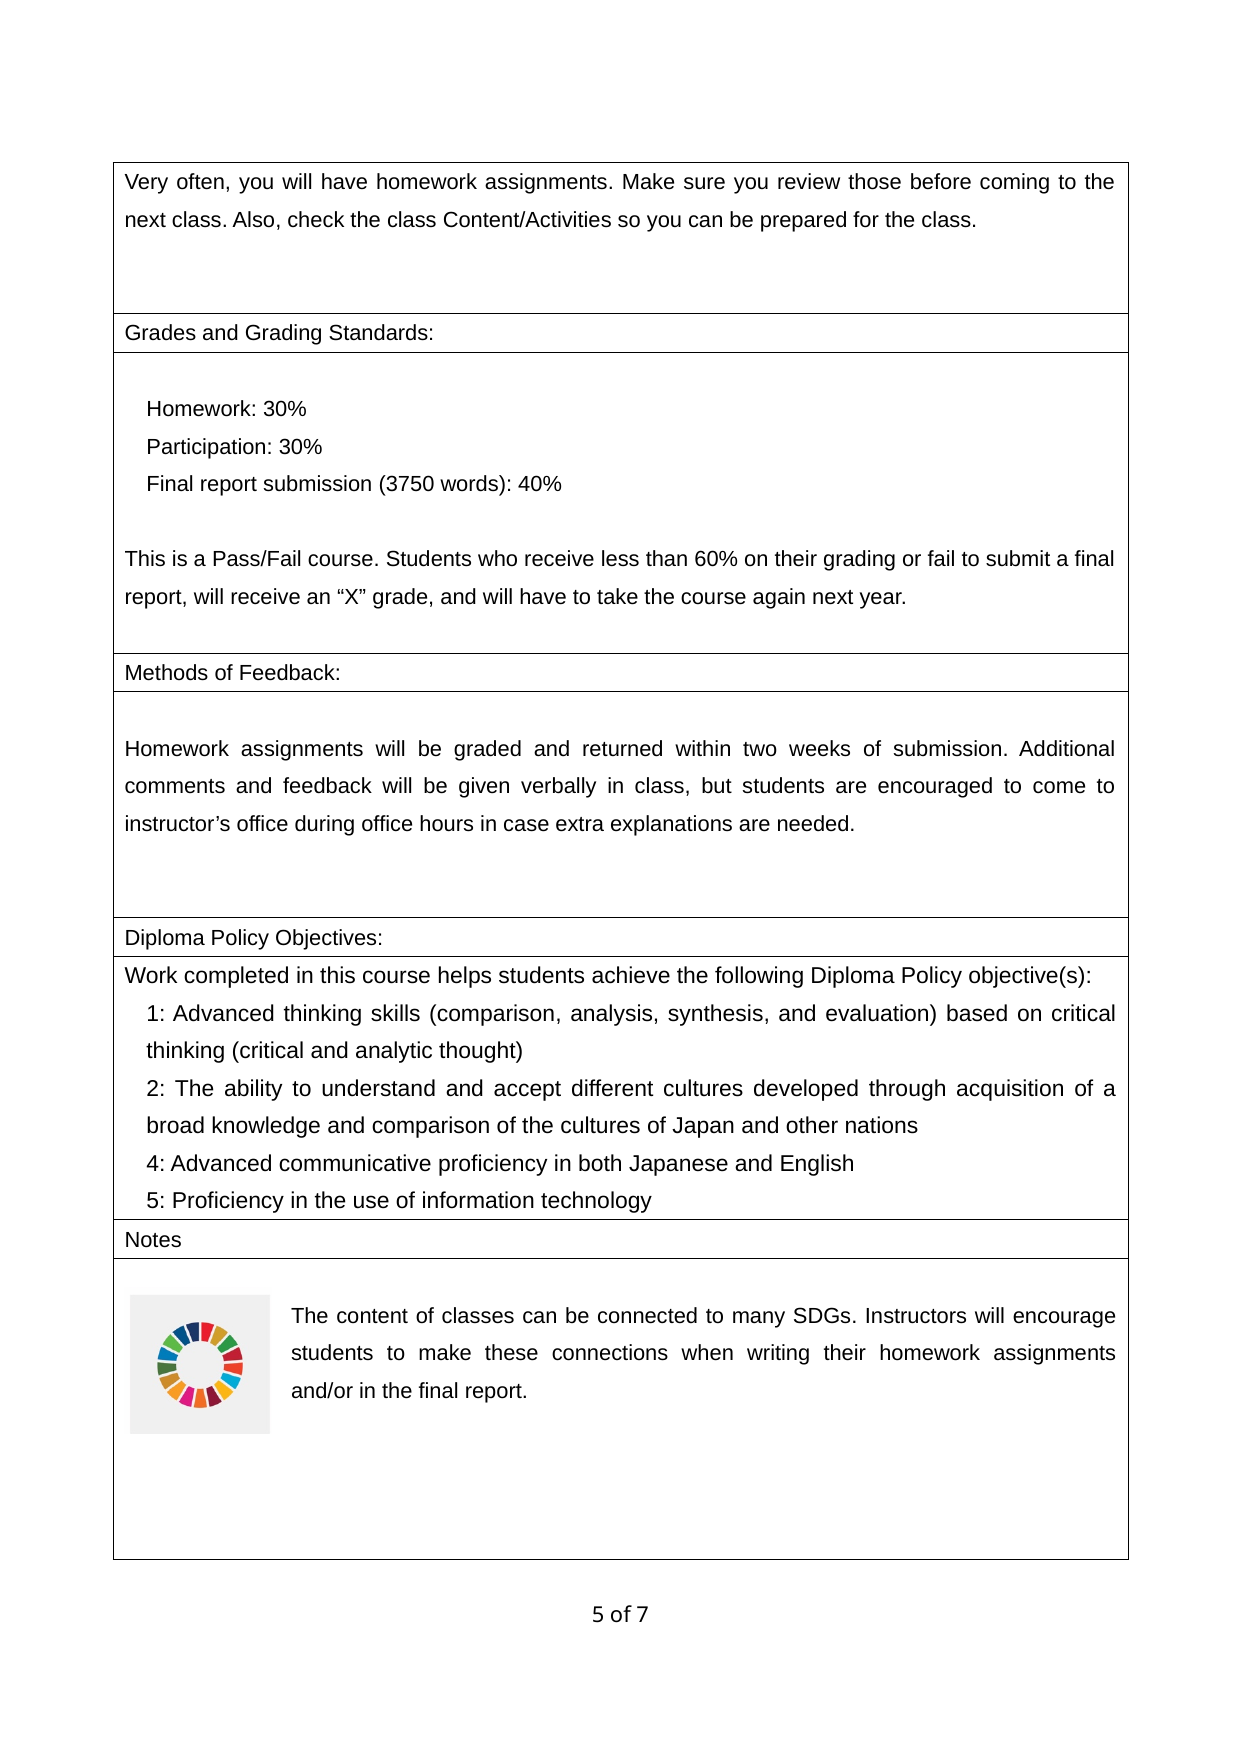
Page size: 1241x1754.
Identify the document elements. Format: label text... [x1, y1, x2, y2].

table_cell Work completed in this course helps students achieve the following Diploma Policy objective(s): 1: Advanced thinking skills (comparison, analysis, synthesis, and evaluation) based on critical thinking (critical and analytic thought) 2: The ability to understand and accept different cultures developed through acquisition of a broad knowledge and comparison of the cultures of Japan and other nations 4: Advanced communicative proficiency in both Japanese and English 5: Proficiency in the use of information technology [114, 957, 1128, 1219]
table_cell Grades and Grading Standards: [114, 314, 1128, 352]
table_cell Homework assignments will be graded and returned within two weeks of submission. Additional comments and feedback will be given verbally in class, but students are encouraged to come to instructor’s office during office hours in case extra explanations are needed. [114, 692, 1128, 917]
table_cell Diploma Policy Objectives: [114, 918, 1128, 956]
table_cell Methods of Feedback: [114, 654, 1128, 691]
table_cell Homework: 30% Participation: 30% Final report submission (3750 words): 40% This is a Pass/Fail course. Students who receive less than 60% on their grading or fail to submit a final report, will receive an “X” grade, and will have to take the course again next year. [114, 353, 1128, 653]
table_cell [114, 163, 1128, 313]
table_cell Notes [114, 1220, 1128, 1258]
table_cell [114, 1259, 1128, 1559]
picture [123, 1287, 273, 1434]
